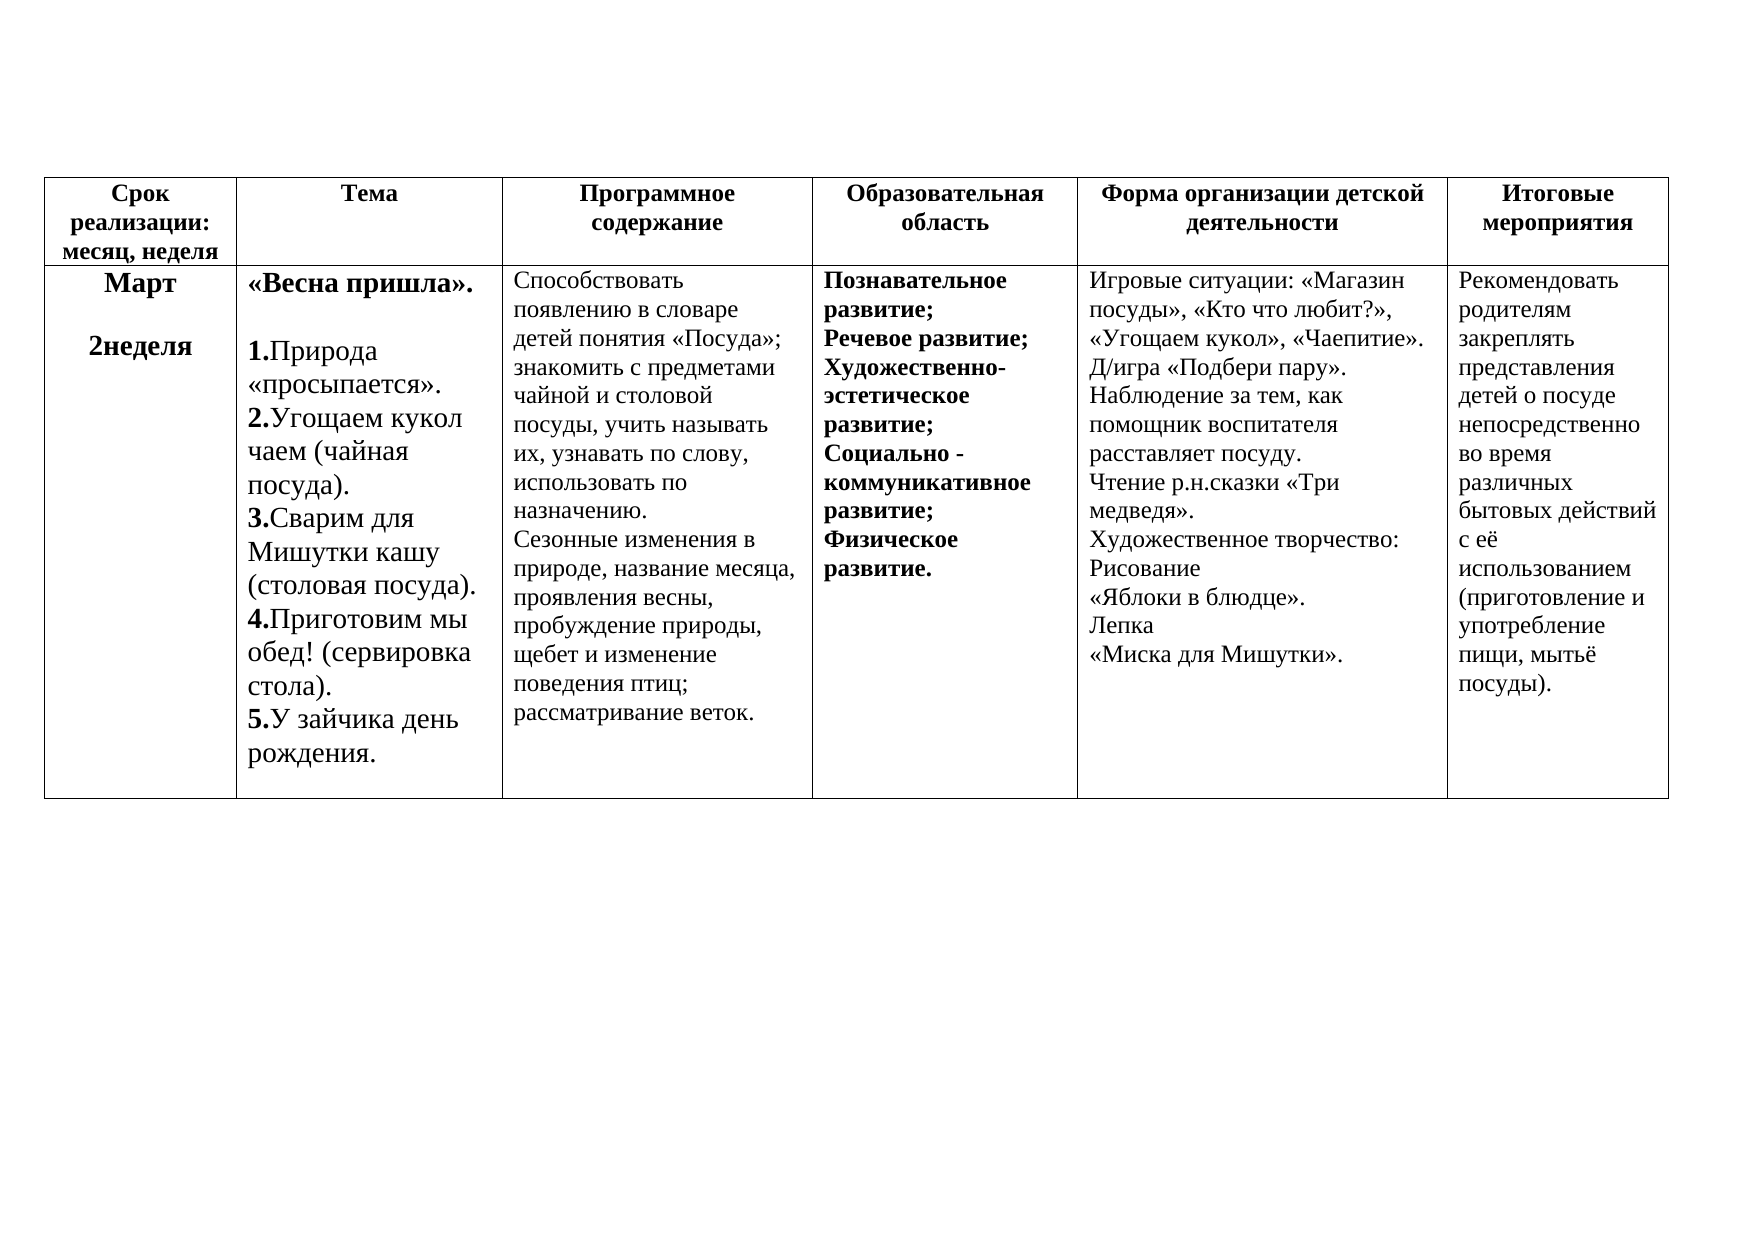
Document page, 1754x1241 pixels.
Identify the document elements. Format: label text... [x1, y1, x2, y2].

table_header Тема [237, 178, 502, 264]
table_header Программное содержание [503, 178, 812, 264]
table_header Итоговые мероприятия [1448, 178, 1668, 264]
table_header Срок реализации: месяц, неделя [45, 178, 236, 264]
table_cell Рекомендовать родителям закреплять представления детей о посуде непосредственно во время различных бытовых действий с её использованием (приготовление и употребление пищи, мытьё посуды). [1448, 266, 1668, 797]
table_cell Игровые ситуации: «Магазин посуды», «Кто что любит?», «Угощаем кукол», «Чаепитие». Д/игра «Подбери пару». Наблюдение за тем, как помощник воспитателя расставляет посуду. Чтение р.н.сказки «Три медведя». Художественное творчество: Рисование «Яблоки в блюдце». Лепка «Миска для Мишутки». [1078, 266, 1447, 797]
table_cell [813, 266, 1077, 797]
table_cell Март 2неделя [45, 266, 236, 797]
table_cell «Весна пришла». 1.Природа «просыпается». 2.Угощаем кукол чаем (чайная посуда). 3.Сварим для Мишутки кашу (столовая посуда). 4.Приготовим мы обед! (сервировка стола). 5.У зайчика день рождения. [237, 266, 502, 797]
table_header Форма организации детской деятельности [1078, 178, 1447, 264]
table_header Образовательная область [813, 178, 1077, 264]
table_cell Способствовать появлению в словаре детей понятия «Посуда»; знакомить с предметами чайной и столовой посуды, учить называть их, узнавать по слову, использовать по назначению. Сезонные изменения в природе, название месяца, проявления весны, пробуждение природы, щебет и изменение поведения птиц; рассматривание веток. [503, 266, 812, 797]
